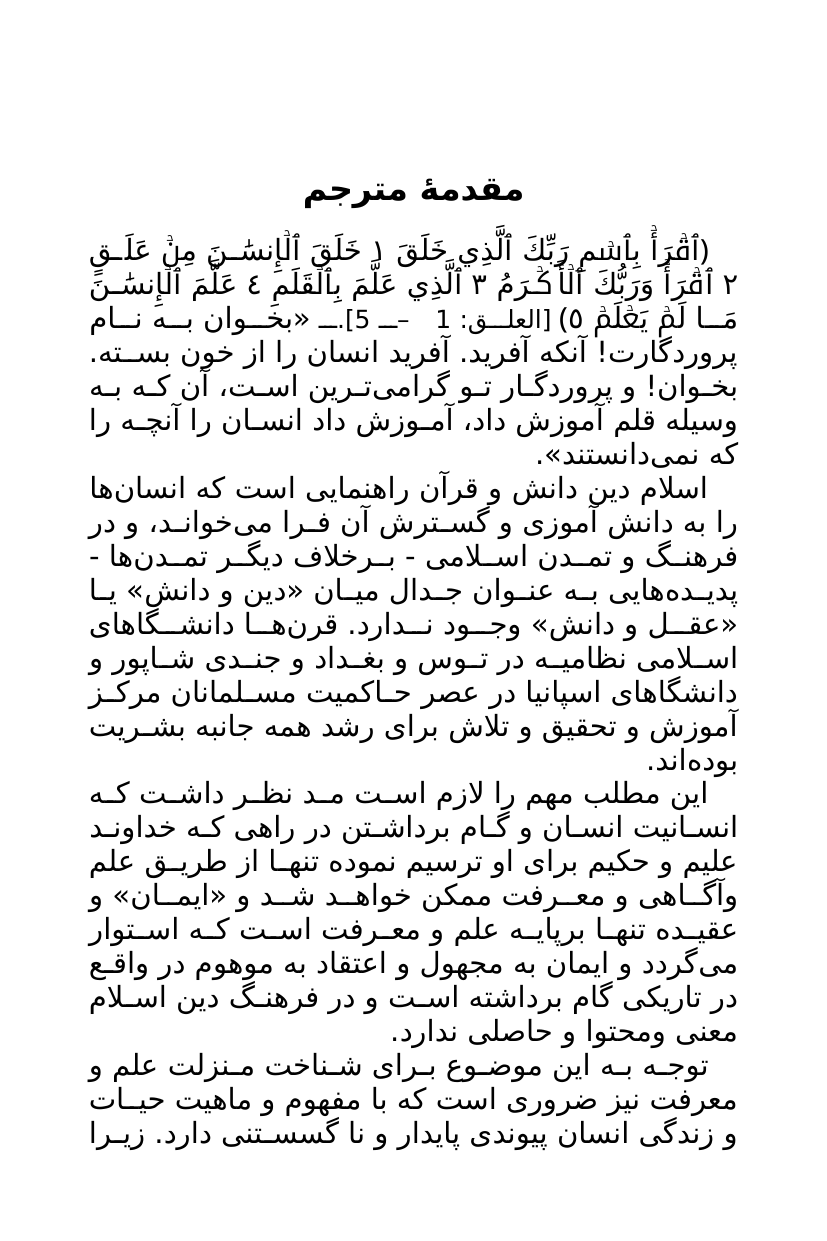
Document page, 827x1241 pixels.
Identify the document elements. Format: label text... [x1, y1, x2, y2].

text این مطلب مهم را لازم است مد نظر داشت که انسانیت انسان و گام برداشتن در راهی که خداوند علیم و حکیم برای او ترسیم نموده تنها از طریق علم وآگاهی و معرفت ممکن خواهد شد و «ایمان» و عقیده تنها برپایه علم و معرفت است که استوار می‌گردد و ایمان به مجهول و اعتقاد به موهوم در واقع در تاریکی گام برداشته است و در فرهنگ دین اسلام معنی ومحتوا و حاصلی ندارد. [89, 777, 738, 1048]
text اسلام دین دانش و قرآن راهنمایی است که انسان‌ها را به دانش آموزی و گسترش آن فرا می‌خواند، و در فرهنگ و تمدن اسلامی - برخلاف دیگر تمدن‌ها - پدیده‌هایی به عنوان جدال میان «دین و دانش» یا «عقل و دانش» وجود ندارد. قرن‌ها دانشگاهای اسلامی نظامیه در توس و بغداد و جندی شاپور و دانشگاهای اسپانیا در عصر حاکمیت مسلمانان مرکز آموزش و تحقیق و تلاش برای رشد همه جانبه بشریت بوده‌اند. [89, 471, 738, 777]
text ﴿ٱقۡرَأۡ بِٱسۡمِ رَبِّكَ ٱلَّذِي خَلَقَ ١ خَلَقَ ٱلۡإِنسَٰنَ مِنۡ عَلَقٍ ٢ ٱقۡرَأۡ وَرَبُّكَ ٱلۡأَكۡرَمُ ٣ ٱلَّذِي عَلَّمَ بِٱلۡقَلَمِ ٤ عَلَّمَ ٱلۡإِنسَٰنَ مَا لَمۡ يَعۡلَمۡ ٥﴾ [العلق: 1 – 5]. «بخوان به نام پروردگارت! آنکه آفرید. آفرید انسان را از خون بسته. بخوان! و پروردگار تو گرامی‌ترین است، آن که به وسیله قلم آموزش داد، آموزش داد انسان را آنچه را که نمی‌دانستند». [89, 233, 738, 471]
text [89, 1048, 738, 1150]
text مقدمۀ مترجم [89, 169, 738, 208]
